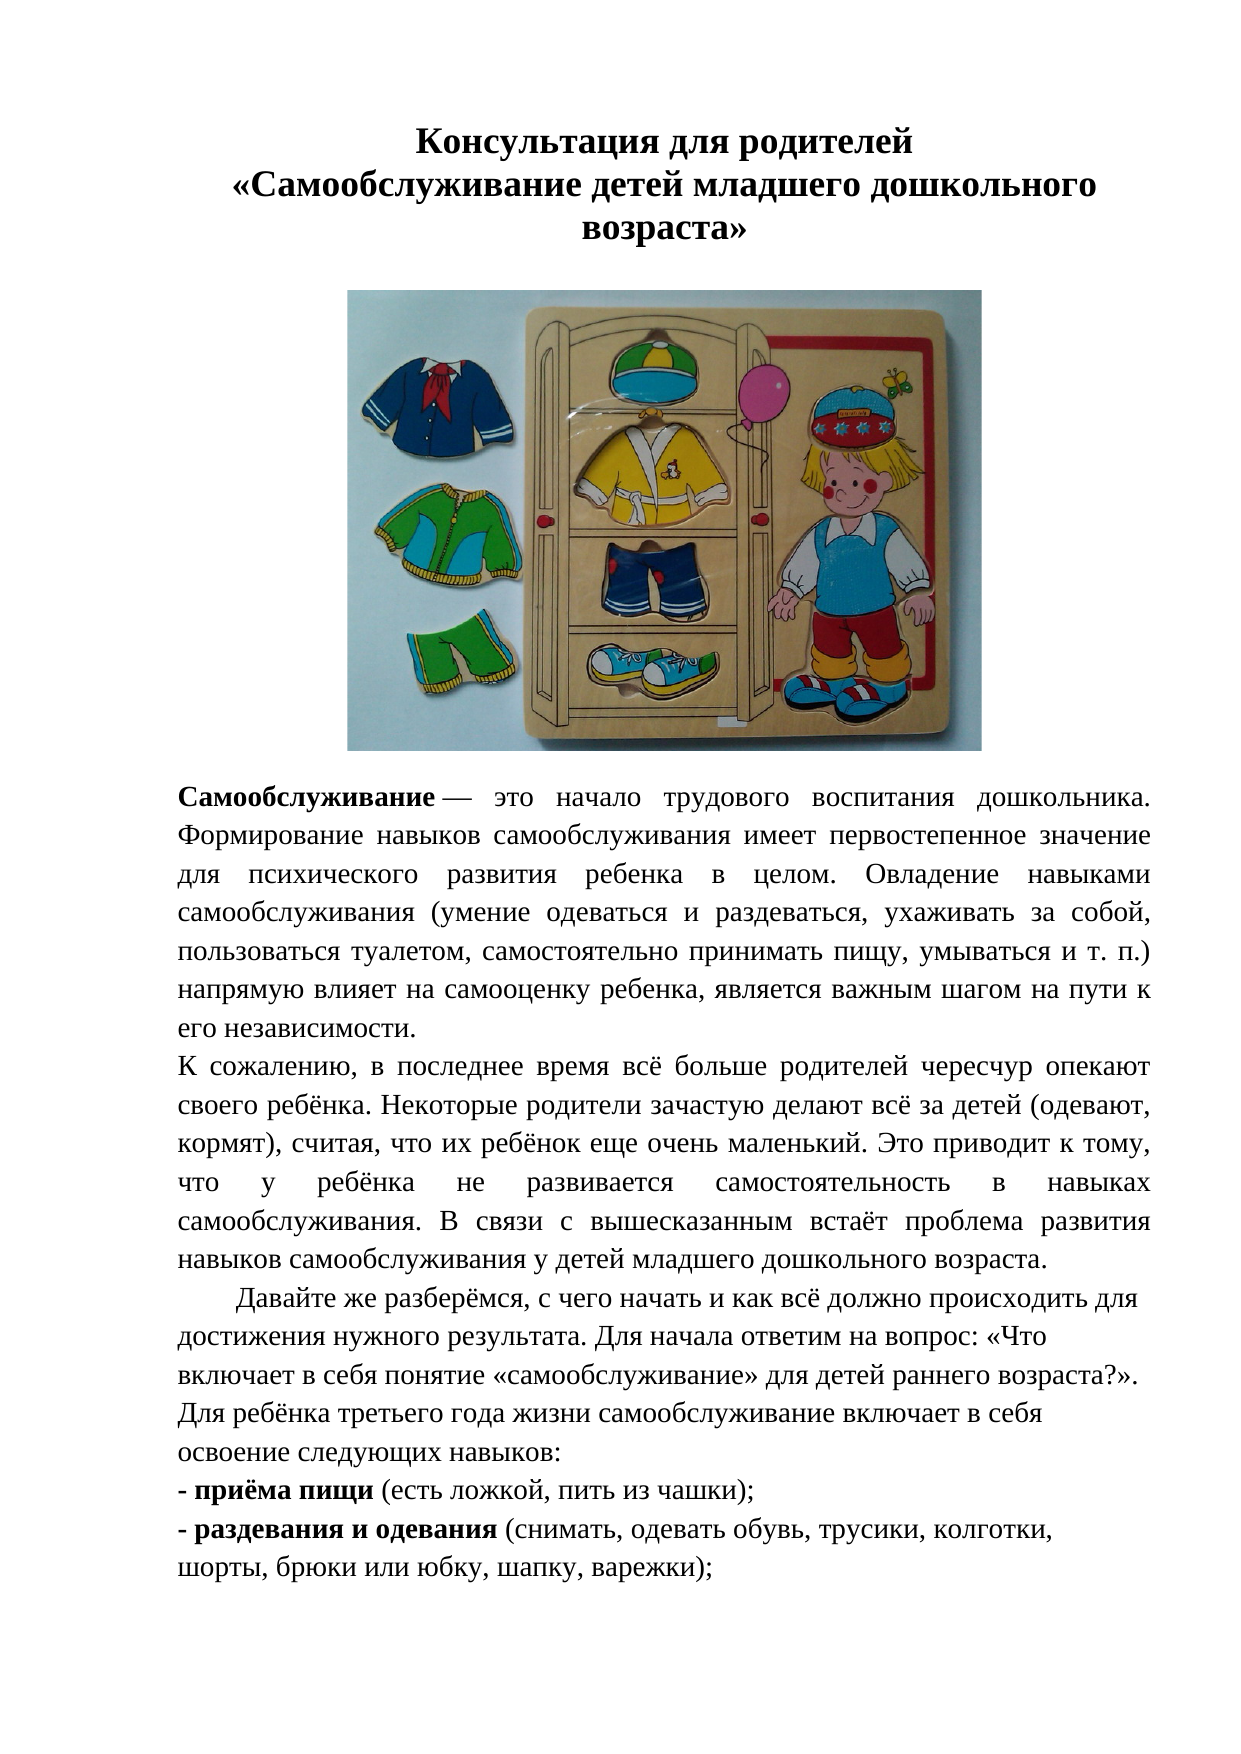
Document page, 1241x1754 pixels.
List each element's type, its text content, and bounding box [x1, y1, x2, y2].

text - раздевания и одевания (снимать, одевать обувь, трусики, колготки, шорты, брюки или юбку, шапку, варежки); [177, 1511, 1152, 1583]
text Консультация для родителей [177, 118, 1152, 161]
text Самообслуживание — это начало трудового воспитания дошкольника. Формирование навыков самообслуживания имеет первостепенное значение для психического развития ребенка в целом. Овладение навыками самообслуживания (умение одеваться и раздеваться, ухаживать за собой, пользоваться туалетом, самостоятельно принимать пищу, умываться и т. п.) напрямую влияет на самооценку ребенка, является важным шагом на пути к его независимости. [177, 779, 1152, 1043]
text К сожалению, в последнее время всё больше родителей чересчур опекают своего ребёнка. Некоторые родители зачастую делают всё за детей (одевают, кормят), считая, что их ребёнок еще очень маленький. Это приводит к тому, что у ребёнка не развивается самостоятельность в навыках самообслуживания. В связи с вышесказанным встаёт проблема развития навыков самообслуживания у детей младшего дошкольного возраста. [177, 1048, 1152, 1275]
picture [347, 290, 982, 751]
text «Самообслуживание детей младшего дошкольного возраста» [177, 161, 1152, 247]
text Давайте же разберёмся, с чего начать и как всё должно происходить для достижения нужного результата. Для начала ответим на вопрос: «Что включает в себя понятие «самообслуживание» для детей раннего возраста?». Для ребёнка третьего года жизни самообслуживание включает в себя освоение следующих навыков: [177, 1280, 1152, 1467]
text - приёма пищи (есть ложкой, пить из чашки); [177, 1472, 1152, 1506]
